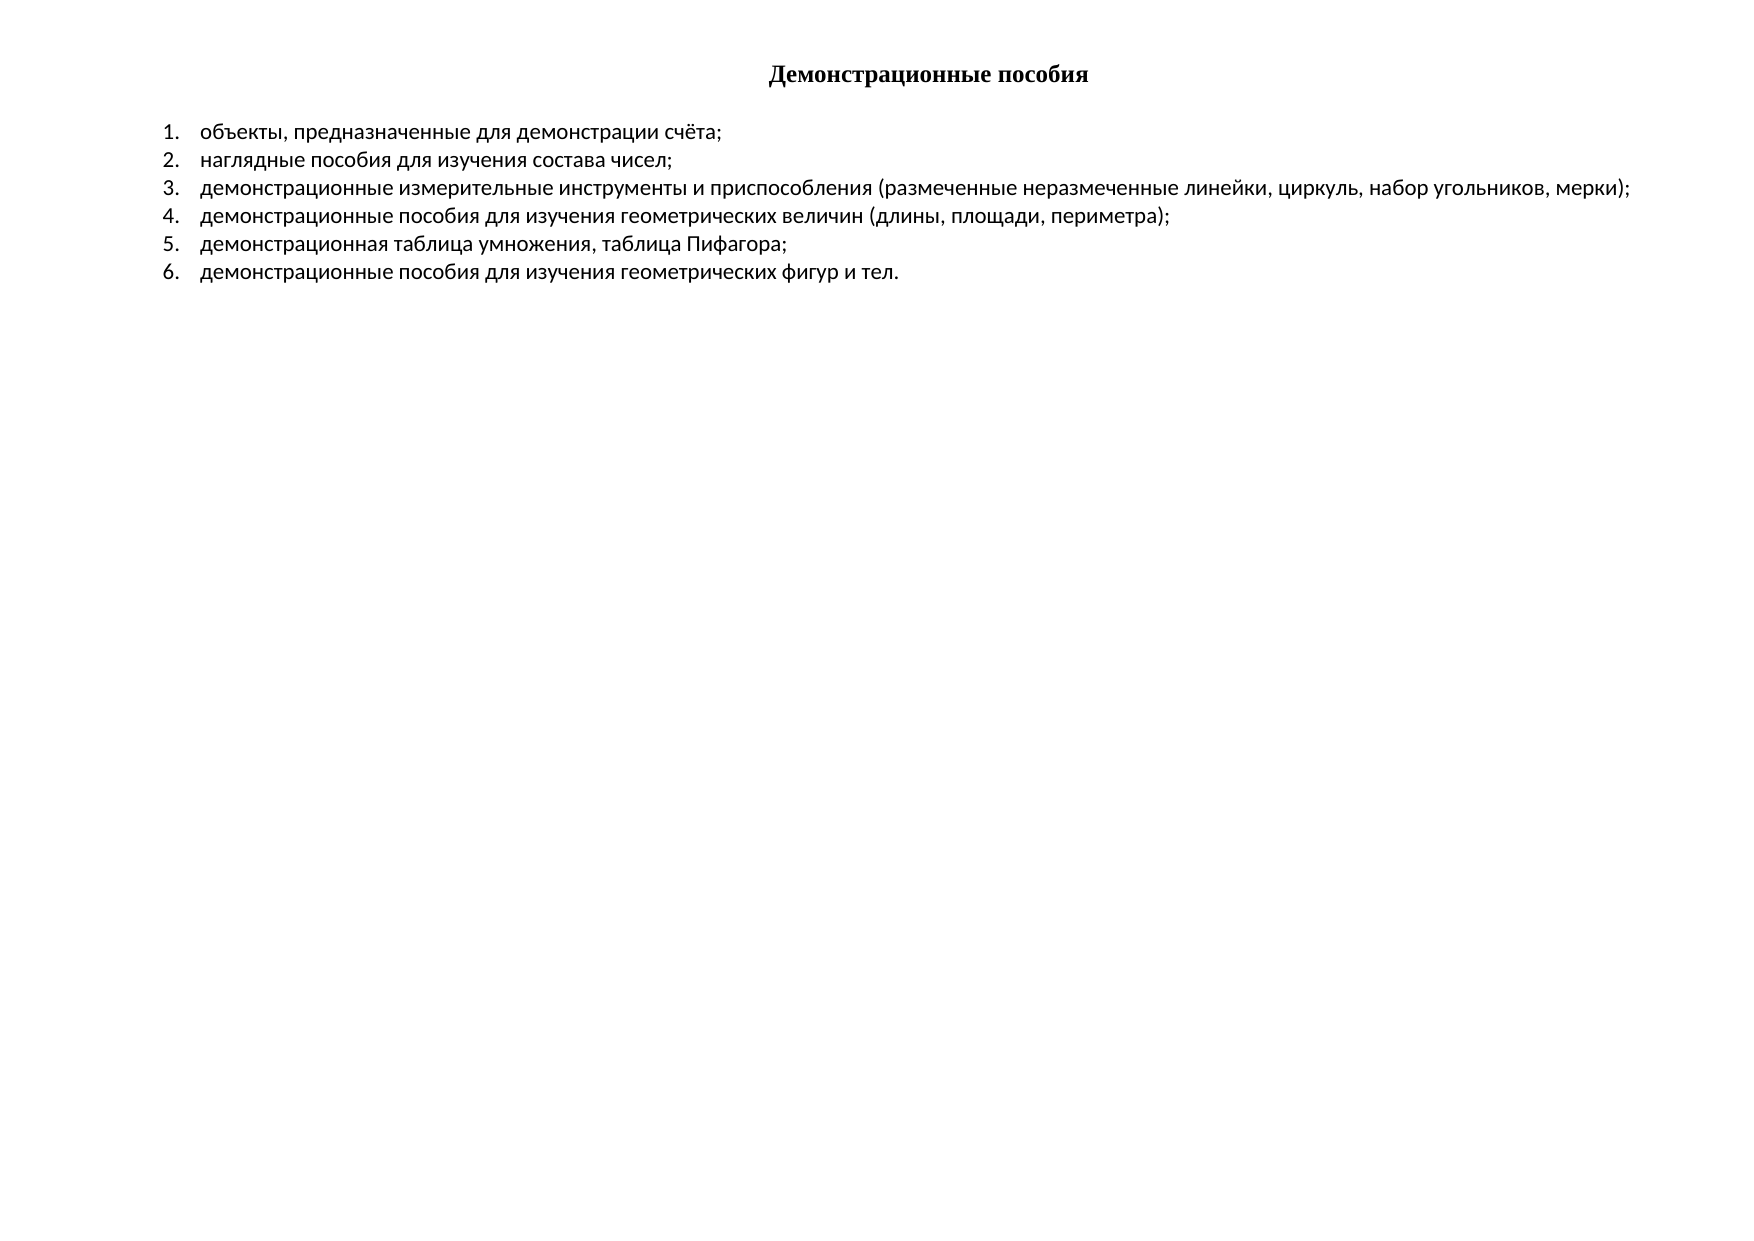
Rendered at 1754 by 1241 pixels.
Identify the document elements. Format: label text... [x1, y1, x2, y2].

list демонстрационные пособия для изучения геометрических фигур и тел. [162, 257, 1695, 285]
list наглядные пособия для изучения состава чисел; [162, 145, 1695, 173]
text Демонстрационные пособия [118, 59, 1695, 88]
list демонстрационные измерительные инструменты и приспособления (размеченные неразмеченные линейки, циркуль, набор угольников, мерки); [162, 173, 1695, 201]
list объекты, предназначенные для демонстрации счёта; [162, 117, 1695, 145]
list демонстрационные пособия для изучения геометрических величин (длины, площади, периметра); [162, 201, 1695, 229]
list демонстрационная таблица умножения, таблица Пифагора; [162, 229, 1695, 257]
